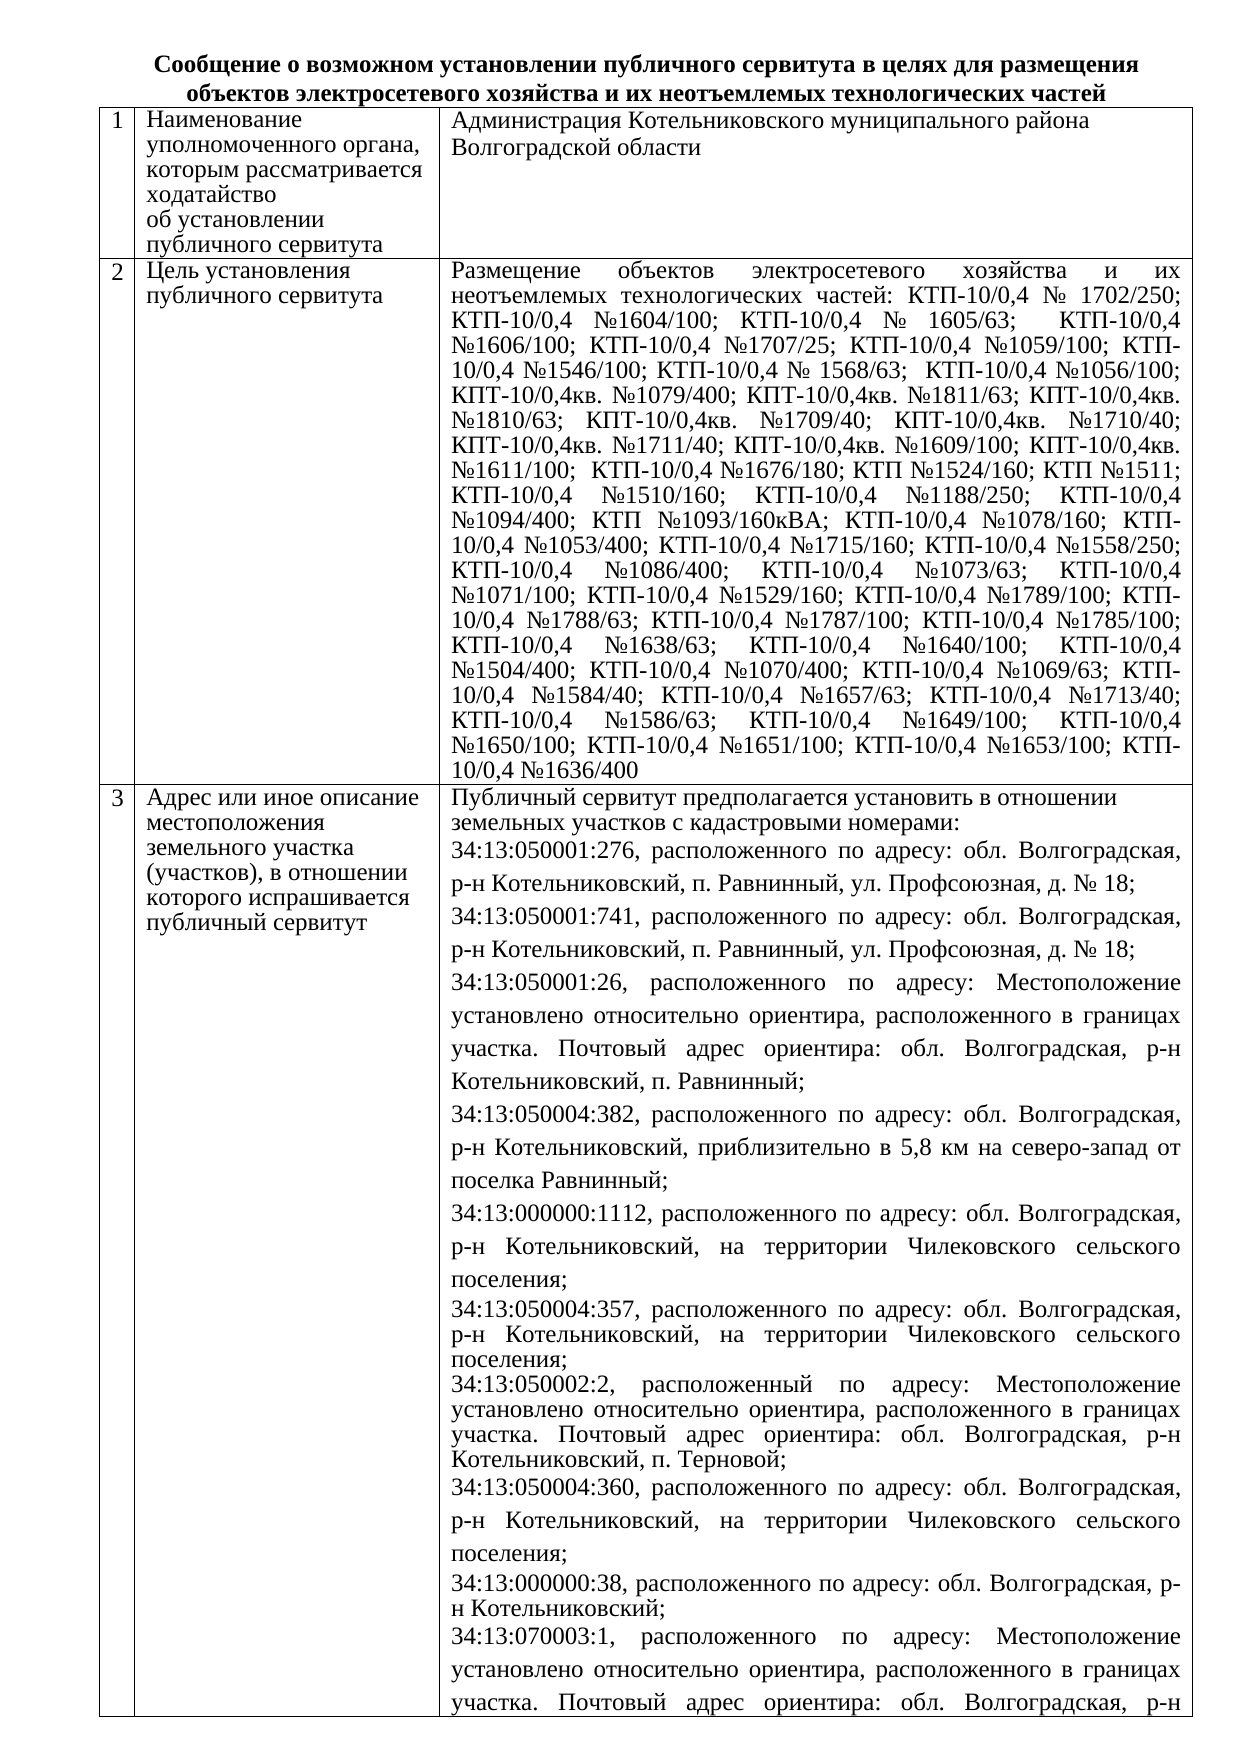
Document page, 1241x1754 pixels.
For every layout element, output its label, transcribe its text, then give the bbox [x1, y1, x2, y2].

table_cell Наименование уполномоченного органа, которым рассматривается ходатайство об установлении публичного сервитута [135, 108, 439, 258]
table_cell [135, 785, 439, 1716]
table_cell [440, 785, 1192, 1716]
table_cell 2 [100, 259, 134, 784]
table_cell Администрация Котельниковского муниципального района Волгоградской области [440, 108, 1192, 258]
table_cell Размещение объектов электросетевого хозяйства и их неотъемлемых технологических частей: КТП-10/0,4 № 1702/250; КТП-10/0,4 №1604/100; КТП-10/0,4 № 1605/63; КТП-10/0,4 №1606/100; КТП-10/0,4 №1707/25; КТП-10/0,4 №1059/100; КТП-10/0,4 №1546/100; КТП-10/0,4 № 1568/63; КТП-10/0,4 №1056/100; КПТ-10/0,4кв. №1079/400; КПТ-10/0,4кв. №1811/63; КПТ-10/0,4кв. №1810/63; КПТ-10/0,4кв. №1709/40; КПТ-10/0,4кв. №1710/40; КПТ-10/0,4кв. №1711/40; КПТ-10/0,4кв. №1609/100; КПТ-10/0,4кв. №1611/100; КТП-10/0,4 №1676/180; КТП №1524/160; КТП №1511; КТП-10/0,4 №1510/160; КТП-10/0,4 №1188/250; КТП-10/0,4 №1094/400; КТП №1093/160кВА; КТП-10/0,4 №1078/160; КТП-10/0,4 №1053/400; КТП-10/0,4 №1715/160; КТП-10/0,4 №1558/250; КТП-10/0,4 №1086/400; КТП-10/0,4 №1073/63; КТП-10/0,4 №1071/100; КТП-10/0,4 №1529/160; КТП-10/0,4 №1789/100; КТП-10/0,4 №1788/63; КТП-10/0,4 №1787/100; КТП-10/0,4 №1785/100; КТП-10/0,4 №1638/63; КТП-10/0,4 №1640/100; КТП-10/0,4 №1504/400; КТП-10/0,4 №1070/400; КТП-10/0,4 №1069/63; КТП-10/0,4 №1584/40; КТП-10/0,4 №1657/63; КТП-10/0,4 №1713/40; КТП-10/0,4 №1586/63; КТП-10/0,4 №1649/100; КТП-10/0,4 №1650/100; КТП-10/0,4 №1651/100; КТП-10/0,4 №1653/100; КТП-10/0,4 №1636/400 [440, 259, 1192, 784]
table_cell 1 [100, 108, 134, 258]
table_cell Цель установления публичного сервитута [135, 259, 439, 784]
table_header Сообщение о возможном установлении публичного сервитута в целях для размещения объектов электросетевого хозяйства и их неотъемлемых технологических частей [100, 44, 1192, 107]
table_cell 3 [100, 785, 134, 1716]
